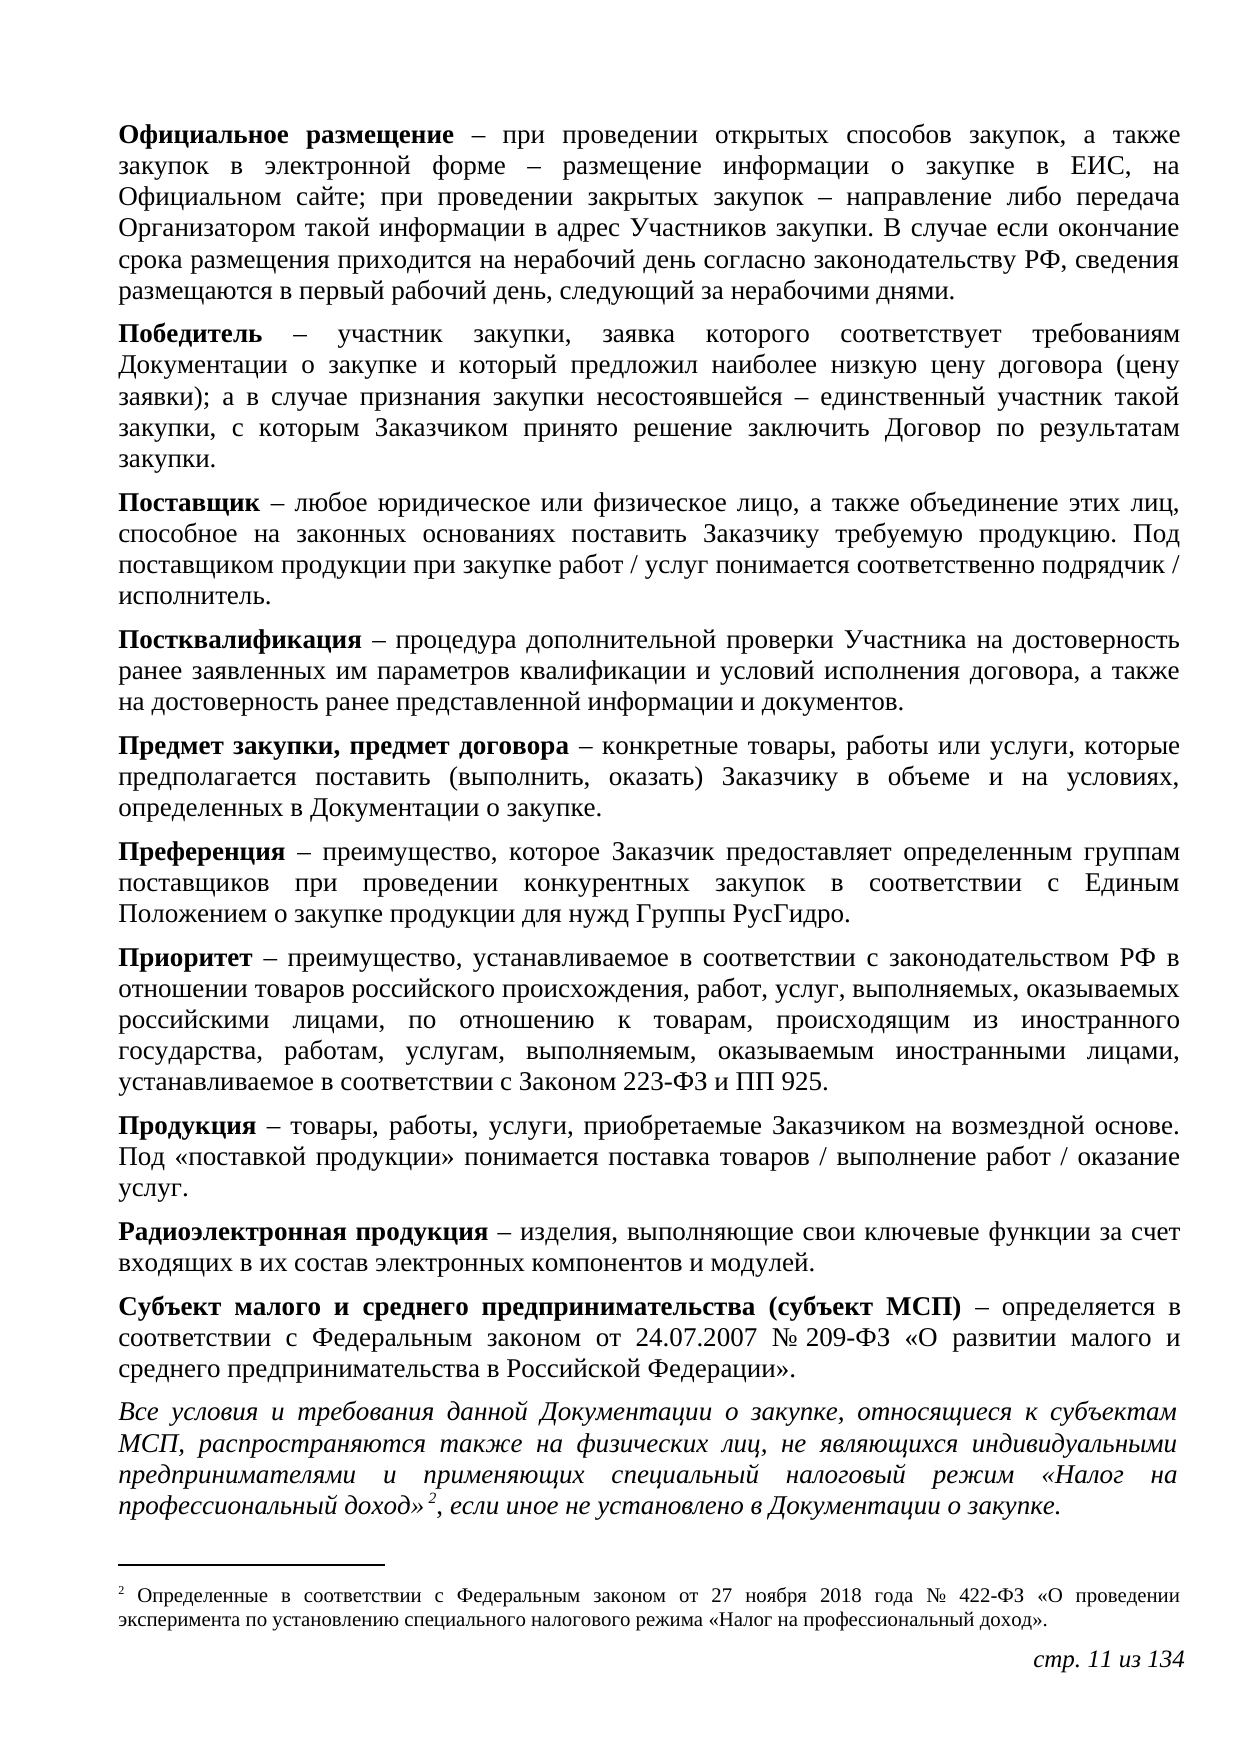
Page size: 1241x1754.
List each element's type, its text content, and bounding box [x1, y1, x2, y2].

text Предмет закупки, предмет договора – конкретные товары, работы или услуги, которые предполагается поставить (выполнить, оказать) Заказчику в объеме и на условиях, определенных в Документации о закупке. [118, 729, 1181, 822]
text Постквалификация – процедура дополнительной проверки Участника на достоверность ранее заявленных им параметров квалификации и условий исполнения договора, а также на достоверность ранее представленной информации и документов. [118, 623, 1181, 716]
text Продукция – товары, работы, услуги, приобретаемые Заказчиком на возмездной основе. Под «поставкой продукции» понимается поставка товаров / выполнение работ / оказание услуг. [118, 1109, 1181, 1202]
text Победитель – участник закупки, заявка которого соответствует требованиям Документации о закупке и который предложил наиболее низкую цену договора (цену заявки); а в случае признания закупки несостоявшейся – единственный участник такой закупки, с которым Заказчиком принято решение заключить Договор по результатам закупки. [118, 317, 1181, 473]
text Субъект малого и среднего предпринимательства (субъект МСП) – определяется в соответствии с Федеральным законом от 24.07.2007 № 209-ФЗ «О развитии малого и среднего предпринимательства в Российской Федерации». [118, 1289, 1181, 1383]
text Поставщик – любое юридическое или физическое лицо, а также объединение этих лиц, способное на законных основаниях поставить Заказчику требуемую продукцию. Под поставщиком продукции при закупке работ / услуг понимается соответственно подрядчик / исполнитель. [118, 486, 1181, 610]
text Приоритет – преимущество, устанавливаемое в соответствии с законодательством РФ в отношении товаров российского происхождения, работ, услуг, выполняемых, оказываемых российскими лицами, по отношению к товарам, происходящим из иностранного государства, работам, услугам, выполняемым, оказываемым иностранными лицами, устанавливаемое в соответствии с Законом 223-ФЗ и ПП 925. [118, 941, 1181, 1096]
text Официальное размещение – при проведении открытых способов закупок, а также закупок в электронной форме – размещение информации о закупке в ЕИС, на Официальном сайте; при проведении закрытых закупок – направление либо передача Организатором такой информации в адрес Участников закупки. В случае если окончание срока размещения приходится на нерабочий день согласно законодательству РФ, сведения размещаются в первый рабочий день, следующий за нерабочими днями. [118, 118, 1181, 305]
text Радиоэлектронная продукция – изделия, выполняющие свои ключевые функции за счет входящих в их состав электронных компонентов и модулей. [118, 1215, 1181, 1277]
text Преференция – преимущество, которое Заказчик предоставляет определенным группам поставщиков при проведении конкурентных закупок в соответствии с Единым Положением о закупке продукции для нужд Группы РусГидро. [118, 835, 1181, 928]
text Все условия и требования данной Документации о закупке, относящиеся к субъектам МСП, распространяются также на физических лиц, не являющихся индивидуальными предпринимателями и применяющих специальный налоговый режим «Налог на профессиональный доход» , если иное не установлено в Документации о закупке. [118, 1396, 1181, 1520]
